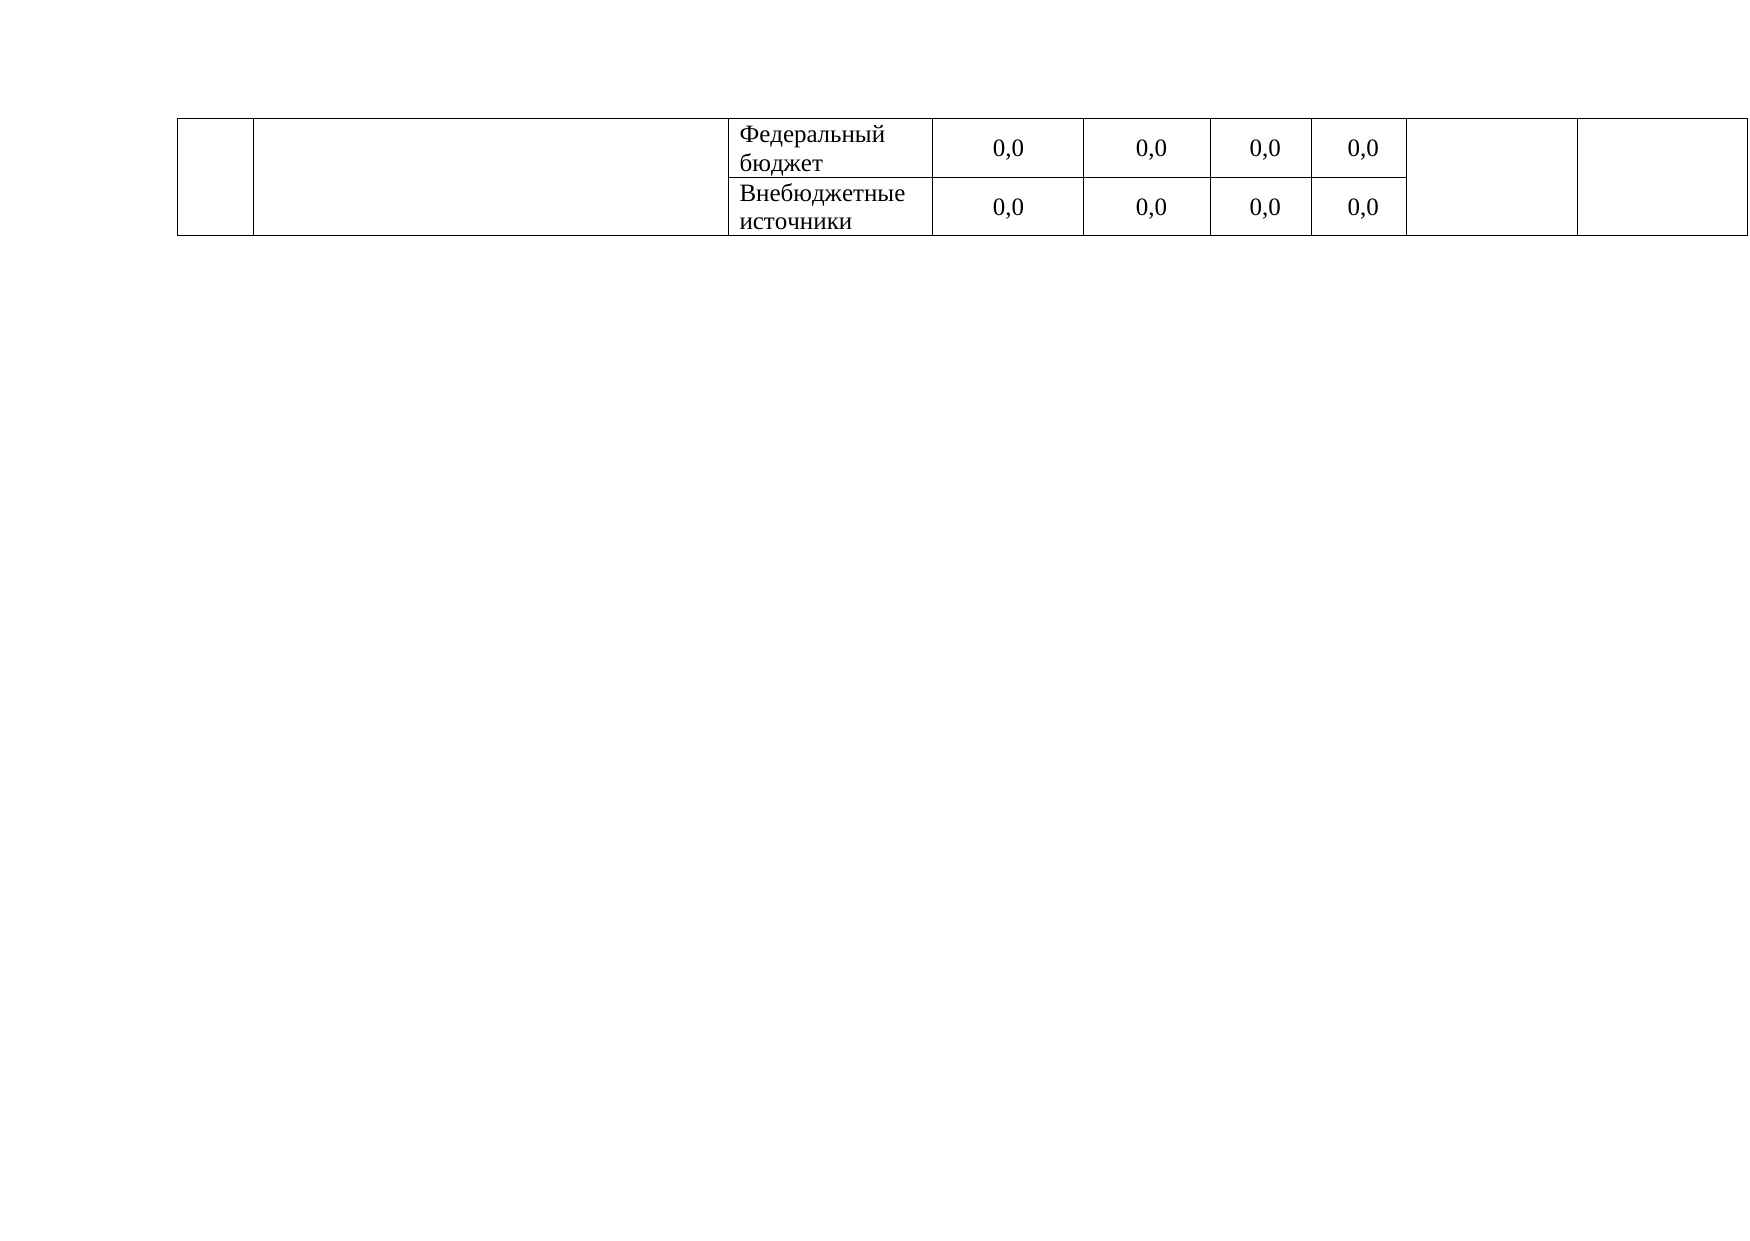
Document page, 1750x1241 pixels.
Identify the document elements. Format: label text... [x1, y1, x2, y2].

table_cell Федеральный бюджет [729, 119, 932, 177]
table_cell 0,0 [1211, 178, 1311, 235]
table_cell 0,0 [1312, 119, 1406, 177]
table_cell 0,0 [1312, 178, 1406, 235]
table_cell 0,0 [933, 119, 1083, 177]
table_cell 0,0 [1084, 178, 1210, 235]
table_cell 0,0 [1084, 119, 1210, 177]
table_cell 0,0 [1211, 119, 1311, 177]
table_cell 0,0 [933, 178, 1083, 235]
table_cell Внебюджетные источники [729, 178, 932, 235]
